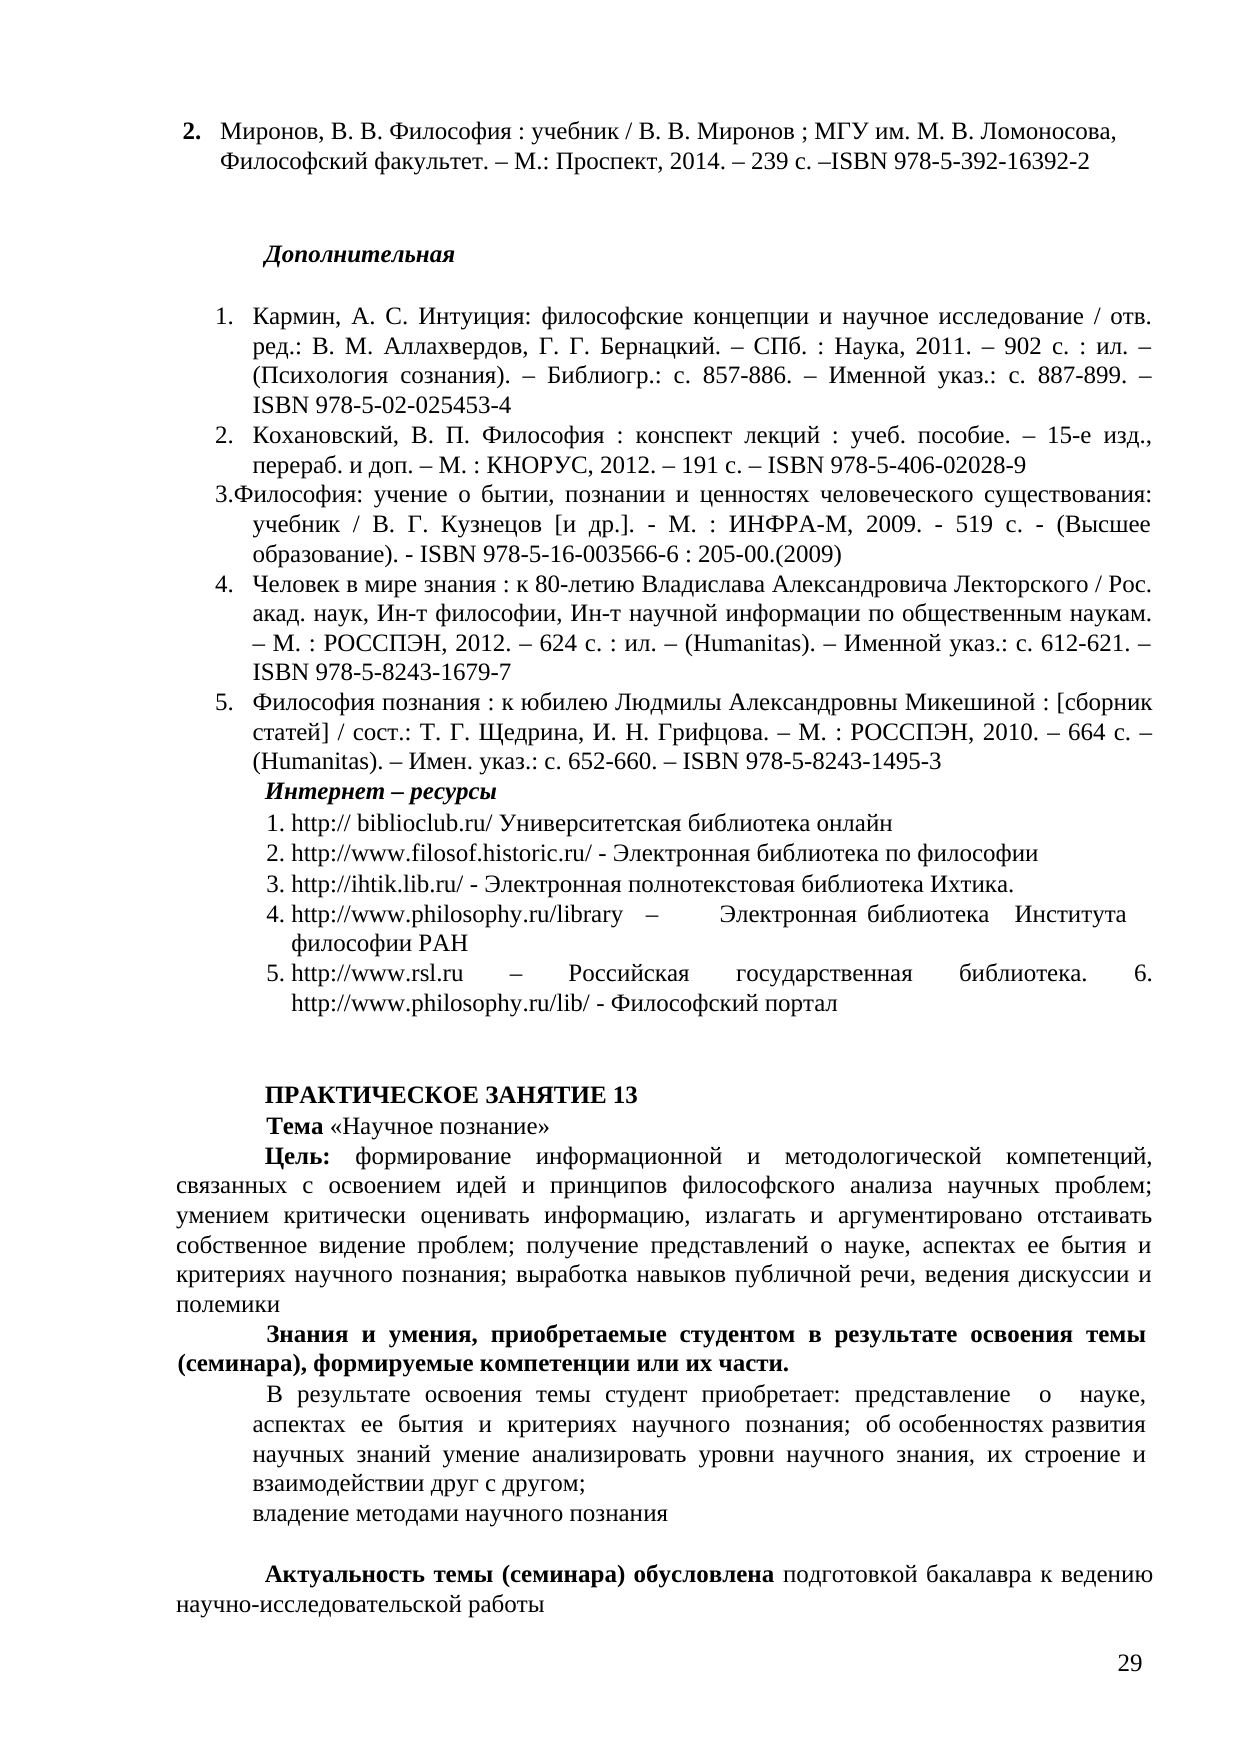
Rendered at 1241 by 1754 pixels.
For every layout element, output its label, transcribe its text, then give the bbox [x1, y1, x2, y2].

list Человек в мире знания : к 80-летию Владислава Александровича Лекторского / Рос. акад. наук, Ин-т философии, Ин-т научной информации по общественным наукам. – М. : РОССПЭН, 2012. – 624 с. : ил. – (Humanitas). – Именной указ.: с. 612-621. – ISBN 978-5-8243-1679-7 [215, 569, 1153, 686]
list Миронов, В. В. Философия : учебник / В. В. Миронов ; МГУ им. М. В. Ломоносова, Философский факультет. – М.: Проспект, 2014. – 239 с. –ISBN 978-5-392-16392-2 [182, 116, 1151, 175]
text 3.Философия: учение о бытии, познании и ценностях человеческого существования: учебник / В. Г. Кузнецов [и др.]. - М. : ИНФРА-М, 2009. - 519 с. - (Высшее образование). - ISBN 978-5-16-003566-6 : 205-00.(2009) [215, 479, 1153, 567]
list http://ihtik.lib.ru/ - Электронная полнотекстовая библиотека Ихтика. [266, 869, 1153, 897]
list http://www.philosophy.ru/library – Электронная библиотека Института философии РАН [266, 899, 1153, 957]
text Тема «Научное познание» [266, 1111, 1153, 1140]
text владение методами научного познания [252, 1498, 1153, 1527]
list Философия познания : к юбилею Людмилы Александровны Микешиной : [сборник статей] / сост.: Т. Г. Щедрина, И. Н. Грифцова. – М. : РОССПЭН, 2010. – 664 с. – (Humanitas). – Имен. указ.: с. 652-660. – ISBN 978-5-8243-1495-3 [215, 687, 1153, 775]
text В результате освоения темы студент приобретает: представление о науке, аспектах ее бытия и критериях научного познания; об особенностях развития научных знаний умение анализировать уровни научного знания, их строение и взаимодействии друг с другом; [252, 1379, 1147, 1497]
list http://www.rsl.ru – Российская государственная библиотека. 6. http://www.philosophy.ru/lib/ - Философский портал [266, 958, 1153, 1017]
subtitle Интернет – ресурсы [264, 776, 1172, 805]
text Актуальность темы (семинара) обусловлена подготовкой бакалавра к ведению научно-исследовательской работы [176, 1559, 1153, 1617]
list Кармин, А. С. Интуиция: философские концепции и научное исследование / отв. ред.: В. М. Аллахвердов, Г. Г. Бернацкий. – СПб. : Наука, 2011. – 902 с. : ил. – (Психология сознания). – Библиогр.: с. 857-886. – Именной указ.: с. 887-899. – ISBN 978-5-02-025453-4 [215, 301, 1153, 419]
subtitle Дополнительная [264, 239, 1172, 268]
text ПРАКТИЧЕСКОЕ ЗАНЯТИЕ 13 [264, 1080, 1147, 1108]
list http:// biblioclub.ru/ Университетская библиотека онлайн [266, 808, 1153, 836]
list http://www.filosof.historic.ru/ - Электронная библиотека по философии [266, 838, 1153, 866]
text Знания и умения, приобретаемые студентом в результате освоения темы (семинара), формируемые компетенции или их части. [177, 1319, 1147, 1377]
text Цель: формирование информационной и методологической компетенций, связанных с освоением идей и принципов философского анализа научных проблем; умением критически оценивать информацию, излагать и аргументировано отстаивать собственное видение проблем; получение представлений о науке, аспектах ее бытия и критериях научного познания; выработка навыков публичной речи, ведения дискуссии и полемики [176, 1141, 1153, 1318]
list Кохановский, В. П. Философия : конспект лекций : учеб. пособие. – 15-е изд., перераб. и доп. – М. : КНОРУС, 2012. – 191 с. – ISBN 978-5-406-02028-9 [215, 420, 1153, 478]
